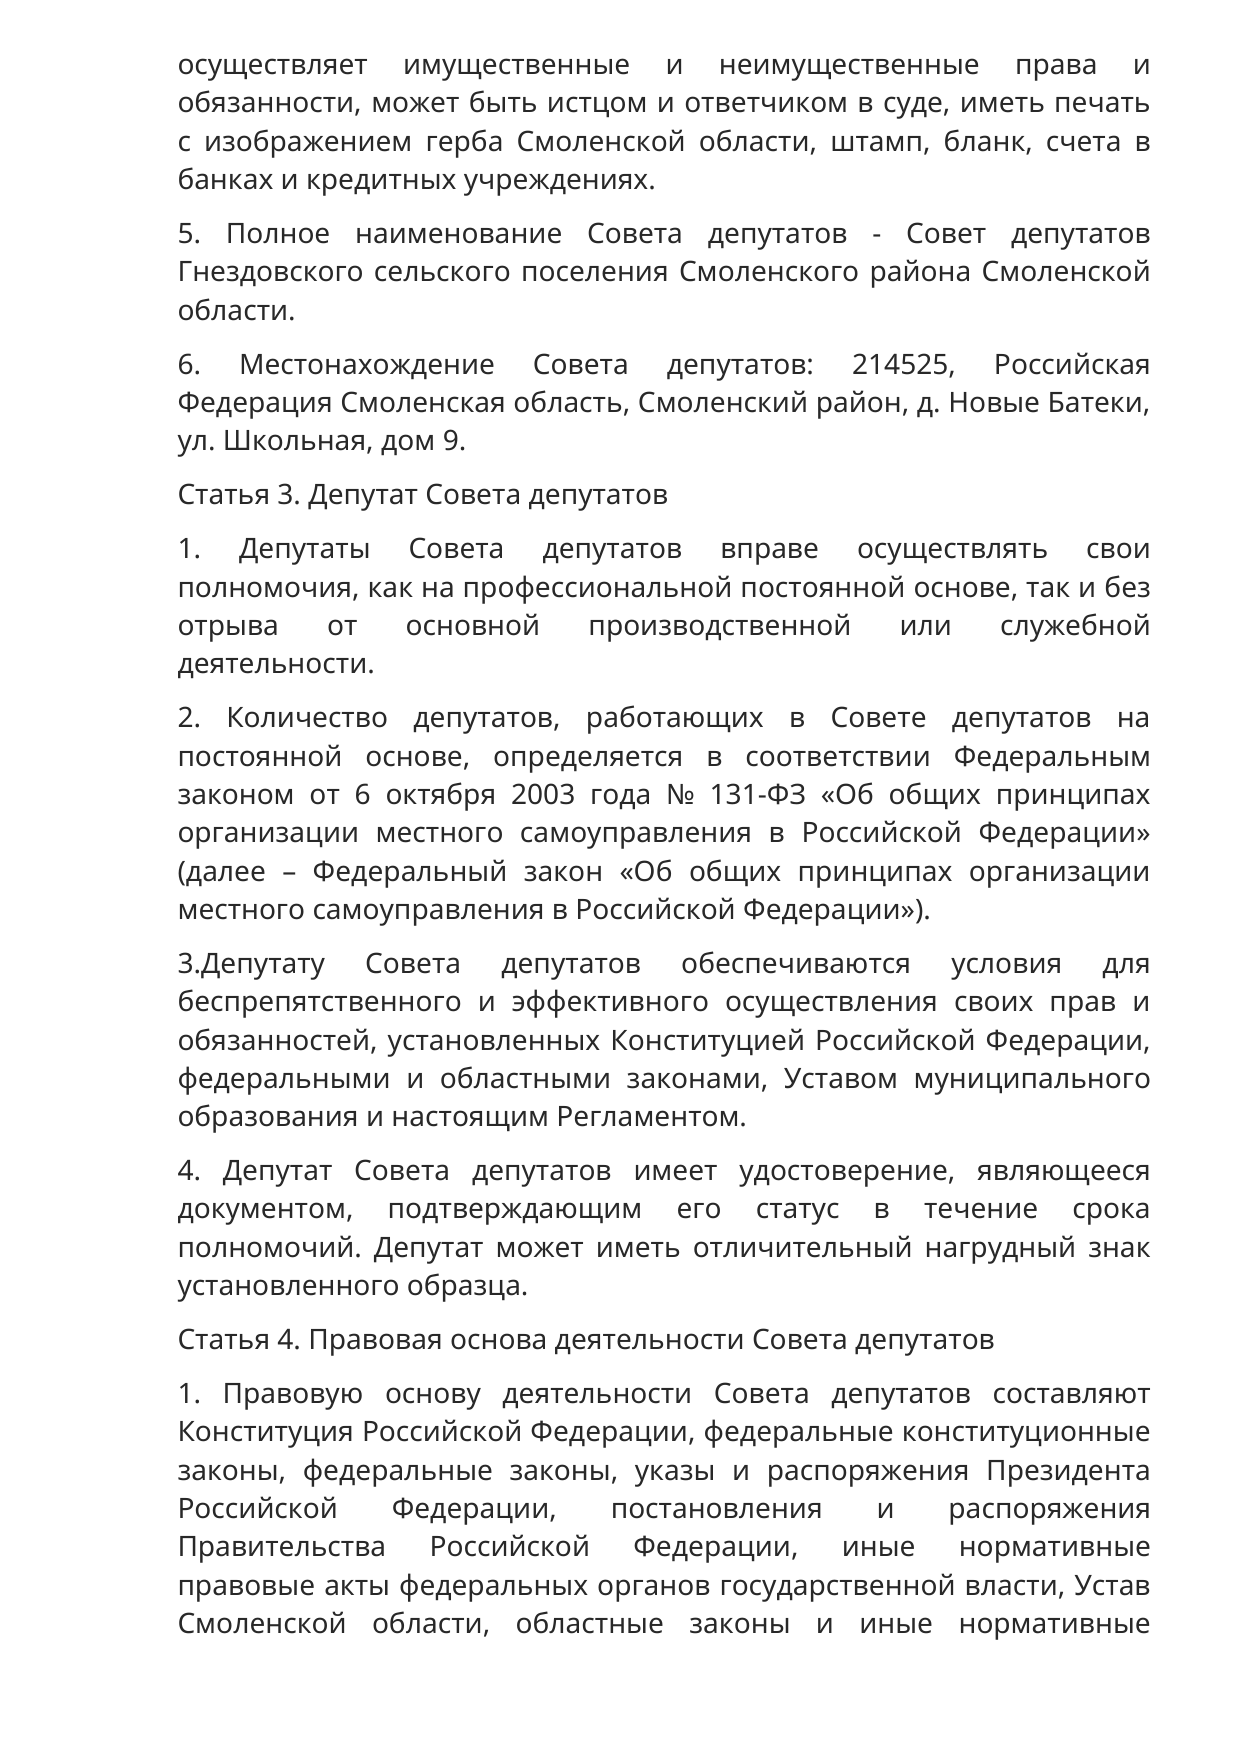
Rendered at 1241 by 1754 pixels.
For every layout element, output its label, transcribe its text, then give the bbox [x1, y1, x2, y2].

text Статья 3. Депутат Совета депутатов [177, 474, 1152, 513]
text 4. Депутат Совета депутатов имеет удостоверение, являющееся документом, подтверждающим его статус в течение срока полномочий. Депутат может иметь отличительный нагрудный знак установленного образца. [177, 1150, 1152, 1304]
text 1. Депутаты Совета депутатов вправе осуществлять свои полномочия, как на профессиональной постоянной основе, так и без отрыва от основной производственной или служебной деятельности. [177, 528, 1152, 682]
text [177, 1373, 1152, 1642]
text 5. Полное наименование Совета депутатов - Совет депутатов Гнездовского сельского поселения Смоленского района Смоленской области. [177, 213, 1152, 328]
text Статья 4. Правовая основа деятельности Совета депутатов [177, 1319, 1152, 1358]
text 2. Количество депутатов, работающих в Совете депутатов на постоянной основе, определяется в соответствии Федеральным законом от 6 октября 2003 года № 131-ФЗ «Об общих принципах организации местного самоуправления в Российской Федерации» (далее – Федеральный закон «Об общих принципах организации местного самоуправления в Российской Федерации»). [177, 697, 1152, 927]
text 3.Депутату Совета депутатов обеспечиваются условия для беспрепятственного и эффективного осуществления своих прав и обязанностей, установленных Конституцией Российской Федерации, федеральными и областными законами, Уставом муниципального образования и настоящим Регламентом. [177, 943, 1152, 1135]
text 6. Местонахождение Совета депутатов: 214525, Российская Федерация Смоленская область, Смоленский район, д. Новые Батеки, ул. Школьная, дом 9. [177, 344, 1152, 459]
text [177, 44, 1152, 198]
